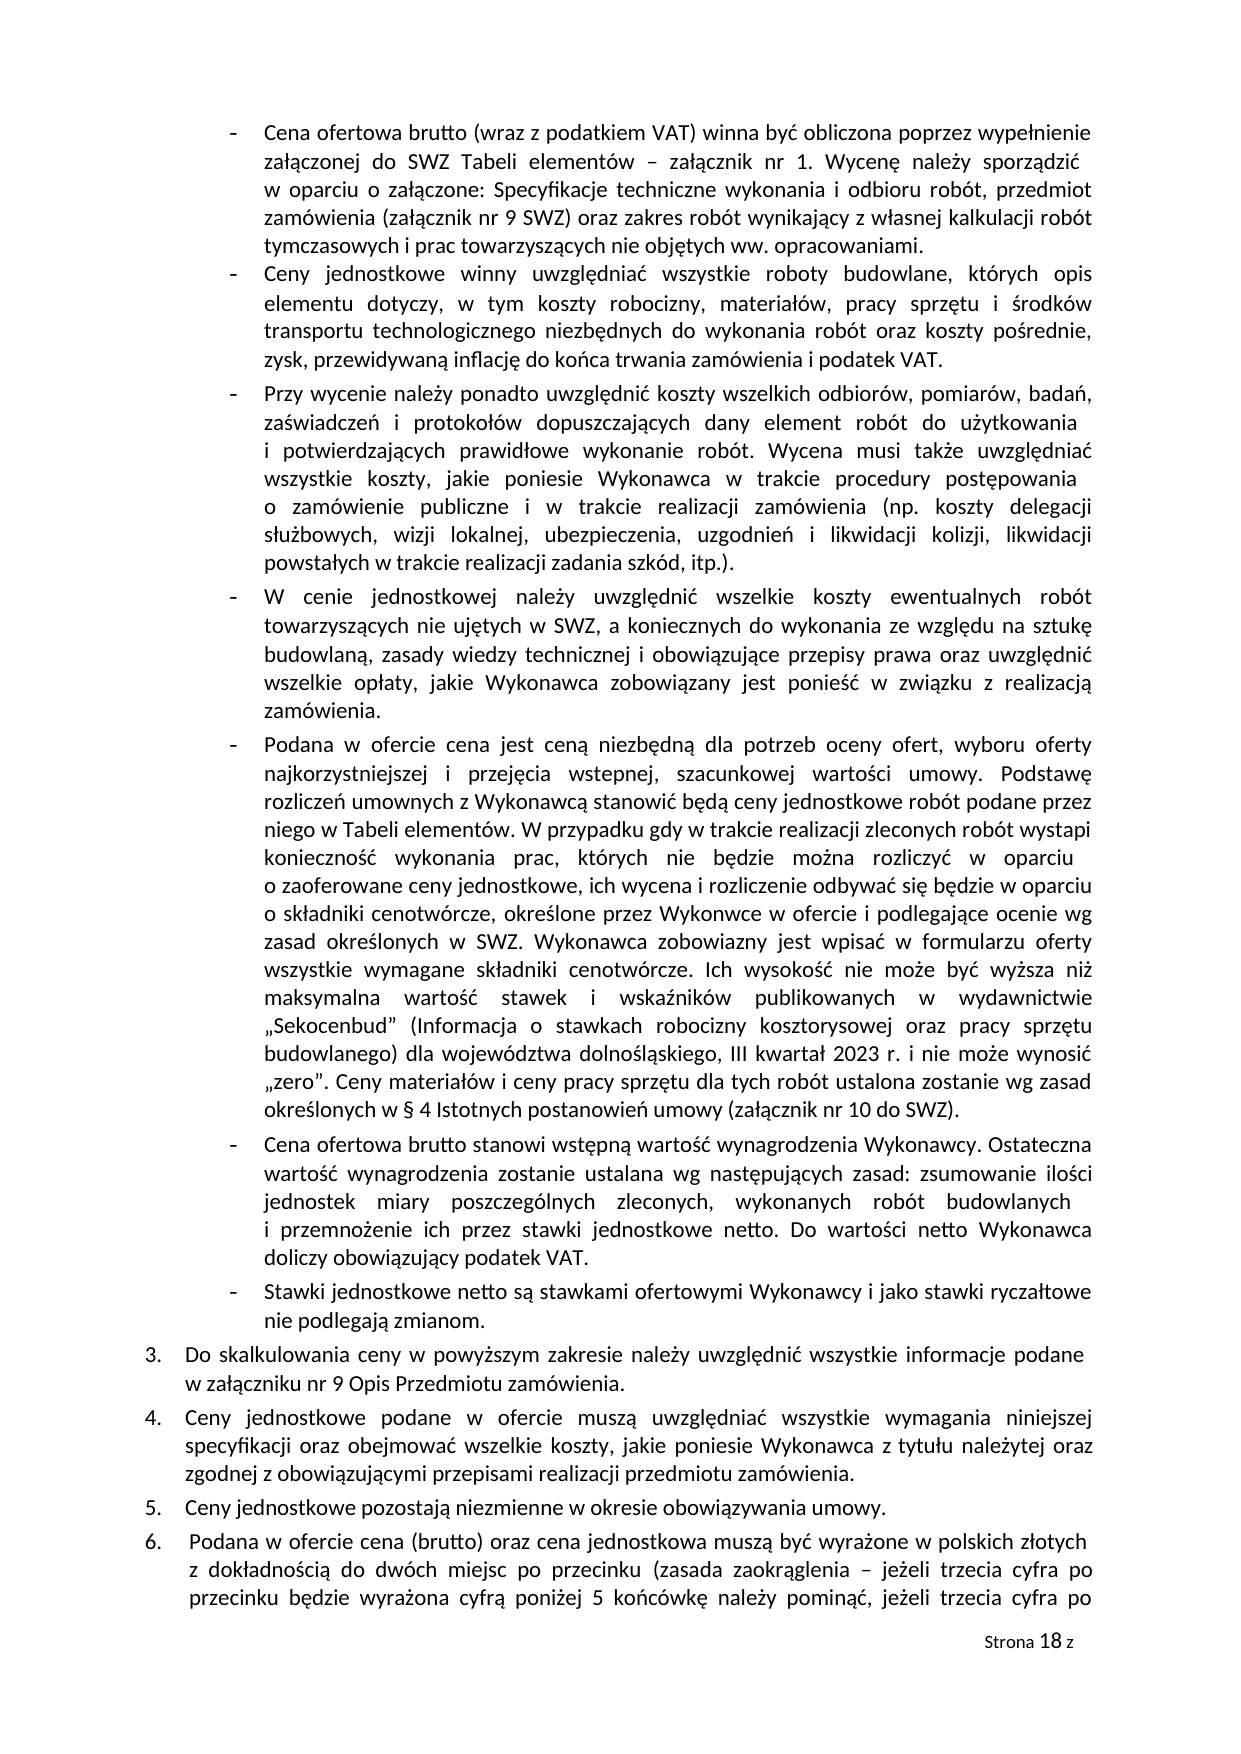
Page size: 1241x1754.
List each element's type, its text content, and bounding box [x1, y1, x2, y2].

list Ceny jednostkowe pozostają niezmienne w okresie obowiązywania umowy. [144, 1493, 1094, 1521]
list Do skalkulowania ceny w powyższym zakresie należy uwzględnić wszystkie informacje podane w załączniku nr 9 Opis Przedmiotu zamówienia. [144, 1341, 1094, 1397]
subtitle Przy wycenie należy ponadto uwzględnić koszty wszelkich odbiorów, pomiarów, badań, zaświadczeń i protokołów dopuszczających dany element robót do użytkowania i potwierdzających prawidłowe wykonanie robót. Wycena musi także uwzględniać wszystkie koszty, jakie poniesie Wykonawca w trakcie procedury postępowania o zamówienie publiczne i w trakcie realizacji zamówienia (np. koszty delegacji służbowych, wizji lokalnej, ubezpieczenia, uzgodnień i likwidacji kolizji, likwidacji powstałych w trakcie realizacji zadania szkód, itp.). [226, 379, 1093, 576]
subtitle Cena ofertowa brutto stanowi wstępną wartość wynagrodzenia Wykonawcy. Ostateczna wartość wynagrodzenia zostanie ustalana wg następujących zasad: zsumowanie ilości jednostek miary poszczególnych zleconych, wykonanych robót budowlanych i przemnożenie ich przez stawki jednostkowe netto. Do wartości netto Wykonawca doliczy obowiązujący podatek VAT. [226, 1130, 1093, 1271]
subtitle W cenie jednostkowej należy uwzględnić wszelkie koszty ewentualnych robót towarzyszących nie ujętych w SWZ, a koniecznych do wykonania ze względu na sztukę budowlaną, zasady wiedzy technicznej i obowiązujące przepisy prawa oraz uwzględnić wszelkie opłaty, jakie Wykonawca zobowiązany jest ponieść w związku z realizacją zamówienia. [226, 582, 1093, 724]
subtitle Cena ofertowa brutto (wraz z podatkiem VAT) winna być obliczona poprzez wypełnienie załączonej do SWZ Tabeli elementów – załącznik nr 1. Wycenę należy sporządzić w oparciu o załączone: Specyfikacje techniczne wykonania i odbioru robót, przedmiot zamówienia (załącznik nr 9 SWZ) oraz zakres robót wynikający z własnej kalkulacji robót tymczasowych i prac towarzyszących nie objętych ww. opracowaniami. [226, 118, 1093, 259]
subtitle Podana w ofercie cena jest ceną niezbędną dla potrzeb oceny ofert, wyboru oferty najkorzystniejszej i przejęcia wstepnej, szacunkowej wartości umowy. Podstawę rozliczeń umownych z Wykonawcą stanowić będą ceny jednostkowe robót podane przez niego w Tabeli elementów. W przypadku gdy w trakcie realizacji zleconych robót wystapi konieczność wykonania prac, których nie będzie można rozliczyć w oparciu o zaoferowane ceny jednostkowe, ich wycena i rozliczenie odbywać się będzie w oparciu o składniki cenotwórcze, określone przez Wykonwce w ofercie i podlegające ocenie wg zasad określonych w SWZ. Wykonawca zobowiazny jest wpisać w formularzu oferty wszystkie wymagane składniki cenotwórcze. Ich wysokość nie może być wyższa niż maksymalna wartość stawek i wskaźników publikowanych w wydawnictwie „Sekocenbud” (Informacja o stawkach robocizny kosztorysowej oraz pracy sprzętu budowlanego) dla województwa dolnośląskiego, III kwartał 2023 r. i nie może wynosić „zero”. Ceny materiałów i ceny pracy sprzętu dla tych robót ustalona zostanie wg zasad określonych w § 4 Istotnych postanowień umowy (załącznik nr 10 do SWZ). [226, 730, 1093, 1123]
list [144, 1527, 1094, 1612]
list Ceny jednostkowe podane w ofercie muszą uwzględniać wszystkie wymagania niniejszej specyfikacji oraz obejmować wszelkie koszty, jakie poniesie Wykonawca z tytułu należytej oraz zgodnej z obowiązującymi przepisami realizacji przedmiotu zamówienia. [144, 1403, 1094, 1487]
subtitle Ceny jednostkowe winny uwzględniać wszystkie roboty budowlane, których opis elementu dotyczy, w tym koszty robocizny, materiałów, pracy sprzętu i środków transportu technologicznego niezbędnych do wykonania robót oraz koszty pośrednie, zysk, przewidywaną inflację do końca trwania zamówienia i podatek VAT. [226, 259, 1093, 373]
subtitle Stawki jednostkowe netto są stawkami ofertowymi Wykonawcy i jako stawki ryczałtowe nie podlegają zmianom. [226, 1277, 1093, 1334]
